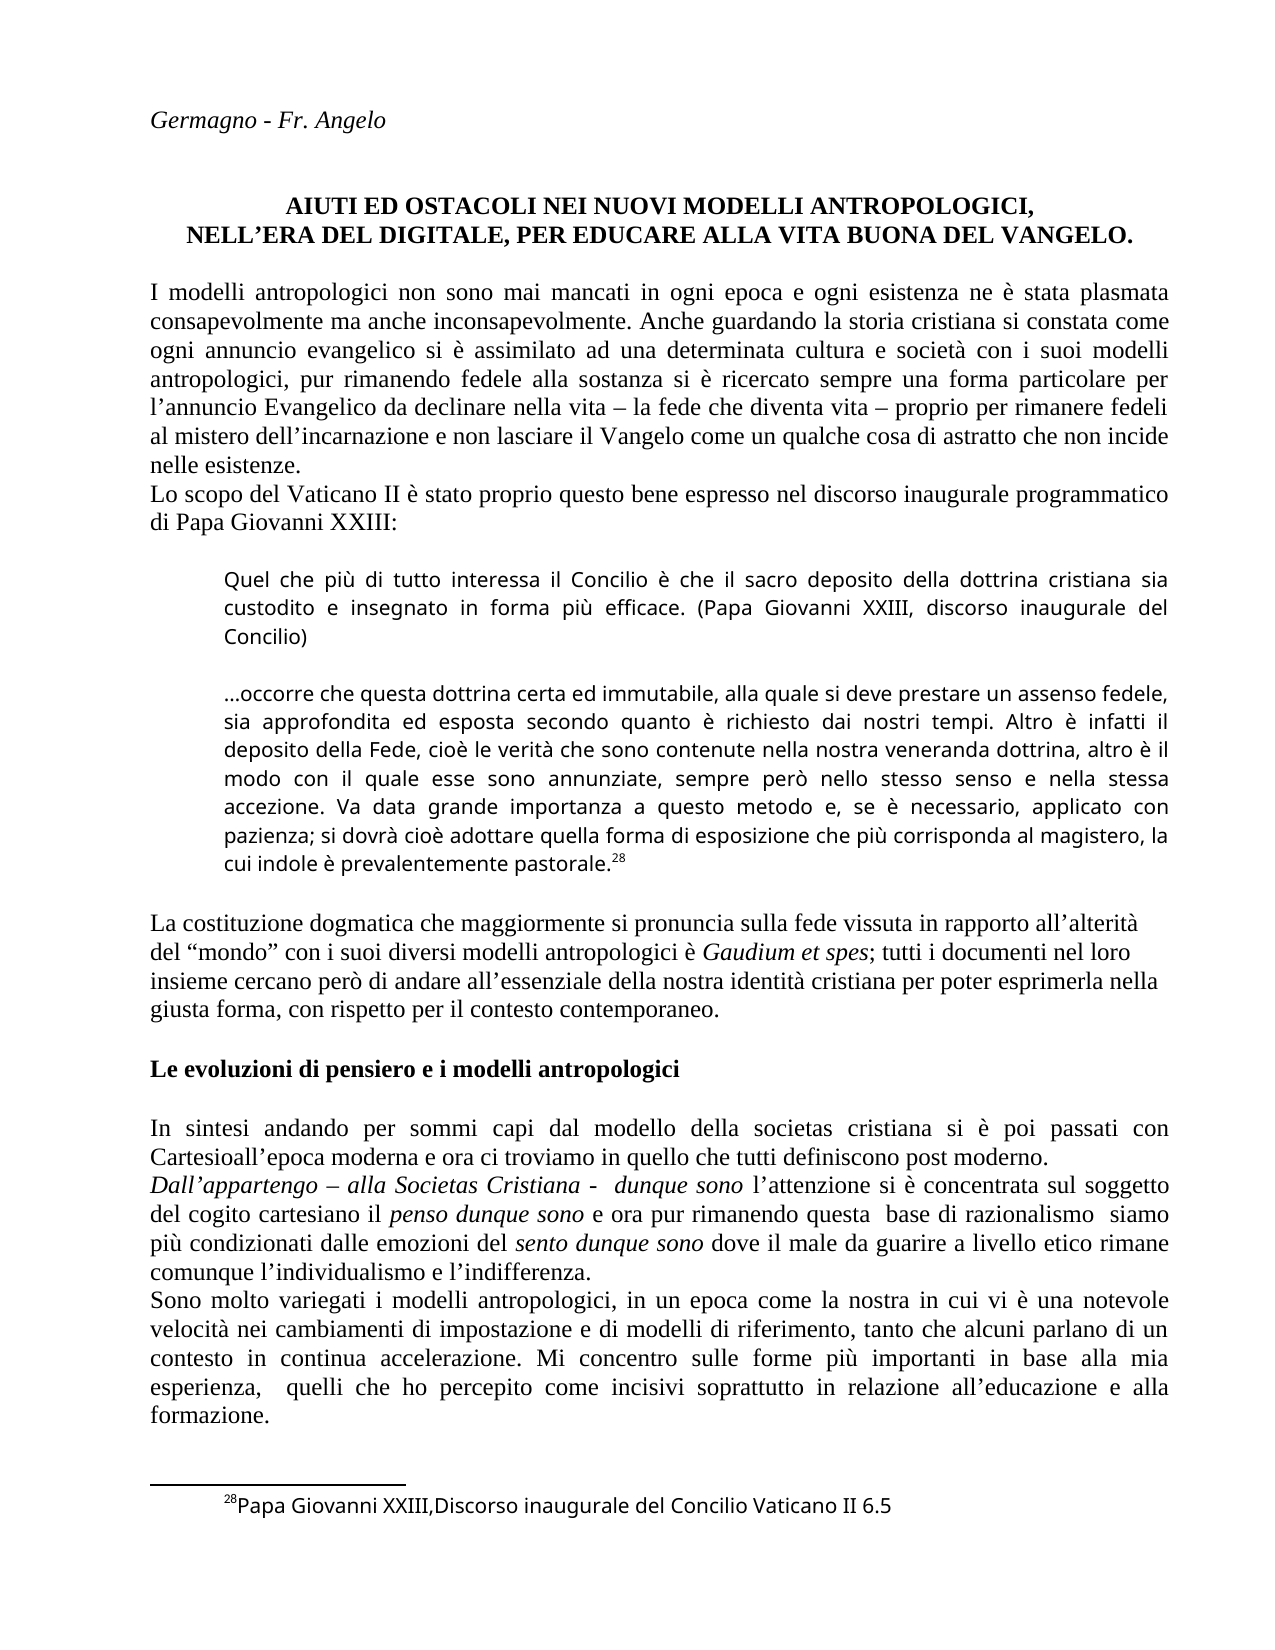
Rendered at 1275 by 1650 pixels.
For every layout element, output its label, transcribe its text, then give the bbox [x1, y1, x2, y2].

text In sintesi andando per sommi capi dal modello della societas cristiana si è poi passati con Cartesioall’epoca moderna e ora ci troviamo in quello che tutti definiscono post moderno. [150, 1113, 1170, 1171]
text Sono molto variegati i modelli antropologici, in un epoca come la nostra in cui vi è una notevole velocità nei cambiamenti di impostazione e di modelli di riferimento, tanto che alcuni parlano di un contesto in continua accelerazione. Mi concentro sulle forme più importanti in base alla mia esperienza, quelli che ho percepito come incisivi soprattutto in relazione all’educazione e alla formazione. [150, 1286, 1170, 1429]
text I modelli antropologici non sono mai mancati in ogni epoca e ogni esistenza ne è stata plasmata consapevolmente ma anche inconsapevolmente. Anche guardando la storia cristiana si constata come ogni annuncio evangelico si è assimilato ad una determinata cultura e società con i suoi modelli antropologici, pur rimanendo fedele alla sostanza si è ricercato sempre una forma particolare per l’annuncio Evangelico da declinare nella vita – la fede che diventa vita – proprio per rimanere fedeli al mistero dell’incarnazione e non lasciare il Vangelo come un qualche cosa di astratto che non incide nelle esistenze. [150, 277, 1170, 479]
text Le evoluzioni di pensiero e i modelli antropologici [150, 1054, 1170, 1083]
text Lo scopo del Vaticano II è stato proprio questo bene espresso nel discorso inaugurale programmatico di Papa Giovanni XXIII: [150, 479, 1170, 536]
text Quel che più di tutto interessa il Concilio è che il sacro deposito della dottrina cristiana sia custodito e insegnato in forma più efficace. (Papa Giovanni XXIII, discorso inaugurale del Concilio) [223, 565, 1170, 650]
text AIUTI ED OSTACOLI NEI NUOVI MODELLI ANTROPOLOGICI, [150, 191, 1170, 220]
text Germagno - Fr. Angelo [150, 105, 1170, 134]
text La costituzione dogmatica che maggiormente si pronuncia sulla fede vissuta in rapporto all’alterità del “mondo” con i suoi diversi modelli antropologici è Gaudium et spes; tutti i documenti nel loro insieme cercano però di andare all’essenziale della nostra identità cristiana per poter esprimerla nella giusta forma, con rispetto per il contesto contemporaneo. [150, 908, 1170, 1023]
text NELL’ERA DEL DIGITALE, PER EDUCARE ALLA VITA BUONA DEL VANGELO. [150, 220, 1170, 249]
text Dall’appartengo – alla Societas Cristiana - dunque sono l’attenzione si è concentrata sul soggetto del cogito cartesiano il penso dunque sono e ora pur rimanendo questa base di razionalismo siamo più condizionati dalle emozioni del sento dunque sono dove il male da guarire a livello etico rimane comunque l’individualismo e l’indifferenza. [150, 1171, 1170, 1286]
text …occorre che questa dottrina certa ed immutabile, alla quale si deve prestare un assenso fedele, sia approfondita ed esposta secondo quanto è richiesto dai nostri tempi. Altro è infatti il deposito della Fede, cioè le verità che sono contenute nella nostra veneranda dottrina, altro è il modo con il quale esse sono annunziate, sempre però nello stesso senso e nella stessa accezione. Va data grande importanza a questo metodo e, se è necessario, applicato con pazienza; si dovrà cioè adottare quella forma di esposizione che più corrisponda al magistero, la cui indole è prevalentemente pastorale. [223, 679, 1170, 878]
